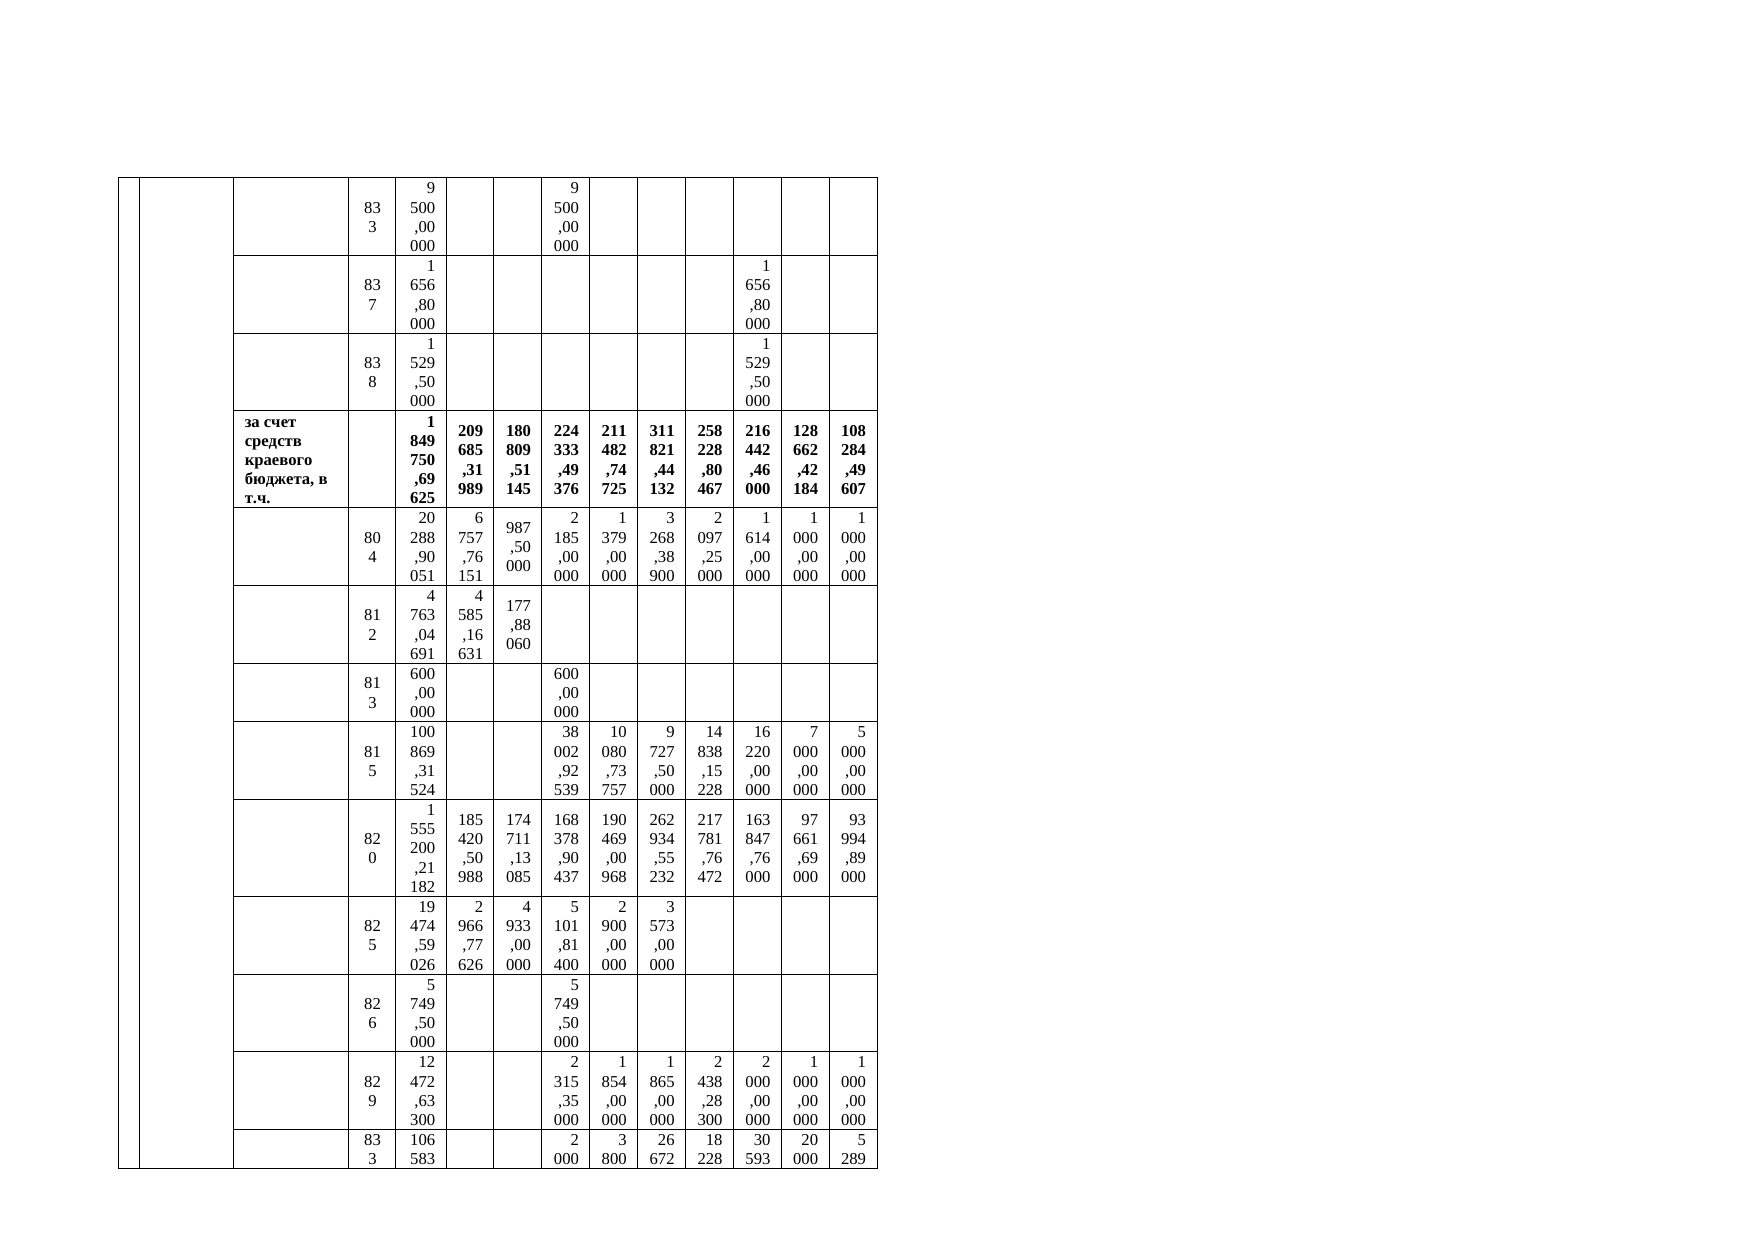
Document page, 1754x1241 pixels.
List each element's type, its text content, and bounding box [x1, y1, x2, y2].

table_cell 1 555 200,21182 [396, 800, 446, 896]
table_cell 108 284,49607 [830, 411, 877, 507]
table_cell [686, 975, 733, 1051]
table_cell [782, 664, 829, 721]
table_cell [447, 256, 493, 333]
table_cell 1 656,80000 [396, 256, 446, 333]
table_cell [782, 334, 829, 410]
table_cell 2 900,00000 [590, 897, 637, 973]
table_cell [830, 664, 877, 721]
table_cell 5 749,50000 [542, 975, 589, 1051]
table_cell 18 228,06667 [686, 1130, 733, 1168]
table_cell 106 583,40458 [396, 1130, 446, 1168]
table_cell [686, 334, 733, 410]
table_cell 2 966,77626 [447, 897, 493, 973]
table_cell 833 [349, 178, 395, 255]
table_cell 829 [349, 1052, 395, 1129]
table_cell 4 763,04691 [396, 586, 446, 663]
table_cell 9 727,50000 [638, 722, 685, 799]
table_cell 7 000,00000 [782, 722, 829, 799]
table_cell 1 000,00000 [830, 508, 877, 585]
table_cell [782, 178, 829, 255]
table_cell 2 097,25000 [686, 508, 733, 585]
table_cell 6 757,76151 [447, 508, 493, 585]
table_cell 258 228,80467 [686, 411, 733, 507]
table_cell [638, 586, 685, 663]
table_cell 19 474,59026 [396, 897, 446, 973]
table_cell [734, 664, 781, 721]
table_cell [234, 1130, 348, 1168]
table_cell [782, 897, 829, 973]
table_cell 1 614,00000 [734, 508, 781, 585]
table_cell [782, 975, 829, 1051]
table_cell [638, 975, 685, 1051]
table_cell 2 000,00000 [542, 1130, 589, 1168]
table_cell [590, 334, 637, 410]
table_cell [638, 334, 685, 410]
table_cell [542, 256, 589, 333]
table_cell [686, 664, 733, 721]
table_cell [494, 1130, 541, 1168]
table_cell 5 749,50000 [396, 975, 446, 1051]
table_cell 600,00000 [396, 664, 446, 721]
table_cell 217 781,76472 [686, 800, 733, 896]
table_cell [590, 664, 637, 721]
table_cell [590, 586, 637, 663]
table_cell 100 869,31524 [396, 722, 446, 799]
table_cell 262 934,55232 [638, 800, 685, 896]
table_cell [782, 586, 829, 663]
table_cell [686, 178, 733, 255]
table_cell [734, 975, 781, 1051]
table_cell 3 800,00000 [590, 1130, 637, 1168]
table_cell за счет средств краевого бюджета, в т.ч. [234, 411, 348, 507]
table_cell 20 000,73184 [782, 1130, 829, 1168]
table_cell 93 994,89000 [830, 800, 877, 896]
table_cell 163 847,76000 [734, 800, 781, 896]
table_cell 20 288,90051 [396, 508, 446, 585]
table_cell 1 000,00000 [782, 508, 829, 585]
table_cell 987,50000 [494, 508, 541, 585]
table_cell 30 593,00000 [734, 1130, 781, 1168]
table_cell 9 500,00000 [542, 178, 589, 255]
table_cell 211 482,74725 [590, 411, 637, 507]
table_cell [234, 1052, 348, 1129]
table_cell 190 469,00968 [590, 800, 637, 896]
table_cell 97 661,69000 [782, 800, 829, 896]
table_cell [494, 178, 541, 255]
table_cell 1 854,00000 [590, 1052, 637, 1129]
table_cell 1 000,00000 [782, 1052, 829, 1129]
table_cell [494, 334, 541, 410]
table_cell 838 [349, 334, 395, 410]
table_cell [447, 975, 493, 1051]
table_cell 5 101,81400 [542, 897, 589, 973]
table_cell [494, 722, 541, 799]
table_cell 4 933,00000 [494, 897, 541, 973]
table_cell [542, 586, 589, 663]
table_cell 826 [349, 975, 395, 1051]
table_cell [234, 256, 348, 333]
table_cell 185 420,50988 [447, 800, 493, 896]
table_cell 216 442,46000 [734, 411, 781, 507]
table_cell 180 809,51145 [494, 411, 541, 507]
table_cell 224 333,49376 [542, 411, 589, 507]
table_cell 1 849 750,69625 [396, 411, 446, 507]
table_cell [234, 897, 348, 973]
table_cell 174 711,13085 [494, 800, 541, 896]
table_cell 1 529,50000 [734, 334, 781, 410]
table_cell 3 573,00000 [638, 897, 685, 973]
table_cell [830, 975, 877, 1051]
table_cell 1 656,80000 [734, 256, 781, 333]
table_cell 38 002,92539 [542, 722, 589, 799]
table_cell [638, 256, 685, 333]
table_cell 1 529,50000 [396, 334, 446, 410]
table_cell [830, 897, 877, 973]
table_cell 825 [349, 897, 395, 973]
table_cell [590, 975, 637, 1051]
table_cell 168 378,90437 [542, 800, 589, 896]
table_cell [590, 256, 637, 333]
table_cell 16 220,00000 [734, 722, 781, 799]
table_cell [494, 256, 541, 333]
table_cell [447, 1130, 493, 1168]
table_cell 815 [349, 722, 395, 799]
table_cell [234, 722, 348, 799]
table_cell [734, 897, 781, 973]
table_cell [234, 800, 348, 896]
table_cell [234, 664, 348, 721]
table_cell 2 000,00000 [734, 1052, 781, 1129]
table_cell 837 [349, 256, 395, 333]
table_cell [734, 178, 781, 255]
table_cell 209 685,31989 [447, 411, 493, 507]
table_cell [830, 178, 877, 255]
table_cell [349, 411, 395, 507]
table_cell 311 821,44132 [638, 411, 685, 507]
table_cell [234, 586, 348, 663]
table_cell 1 865,00000 [638, 1052, 685, 1129]
table_cell [830, 586, 877, 663]
table_cell [494, 664, 541, 721]
table_cell 5 000,00000 [830, 722, 877, 799]
table_cell 813 [349, 664, 395, 721]
table_cell [542, 334, 589, 410]
table_cell [686, 586, 733, 663]
table_cell [830, 256, 877, 333]
table_cell 4 585,16631 [447, 586, 493, 663]
table_cell 3 268,38900 [638, 508, 685, 585]
table_cell 1 000,00000 [830, 1052, 877, 1129]
table_cell [686, 256, 733, 333]
table_cell 12 472,63300 [396, 1052, 446, 1129]
table_cell [234, 975, 348, 1051]
table_cell [234, 178, 348, 255]
table_cell 1 379,00000 [590, 508, 637, 585]
table_cell [494, 1052, 541, 1129]
table_cell [447, 664, 493, 721]
table_cell 812 [349, 586, 395, 663]
table_cell 820 [349, 800, 395, 896]
table_cell [590, 178, 637, 255]
table_cell 177,88060 [494, 586, 541, 663]
table_cell [494, 975, 541, 1051]
table_cell [447, 722, 493, 799]
table_cell [447, 334, 493, 410]
table_cell [638, 664, 685, 721]
table_cell [830, 334, 877, 410]
table_cell 804 [349, 508, 395, 585]
table_cell 128 662,42184 [782, 411, 829, 507]
table_cell 600,00000 [542, 664, 589, 721]
table_cell [686, 897, 733, 973]
table_cell 833 [349, 1130, 395, 1168]
table_cell 5 289,60607 [830, 1130, 877, 1168]
table_cell 26 672,00000 [638, 1130, 685, 1168]
table_cell [782, 256, 829, 333]
table_cell 9 500,00000 [396, 178, 446, 255]
table_cell 14 838,15228 [686, 722, 733, 799]
table_cell 2 315,35000 [542, 1052, 589, 1129]
table_cell [447, 1052, 493, 1129]
table_cell 2 185,00000 [542, 508, 589, 585]
table_cell [234, 334, 348, 410]
table_cell 10 080,73757 [590, 722, 637, 799]
table_cell [638, 178, 685, 255]
table_cell [447, 178, 493, 255]
table_cell [734, 586, 781, 663]
table_cell 2 438,28300 [686, 1052, 733, 1129]
table_cell [234, 508, 348, 585]
